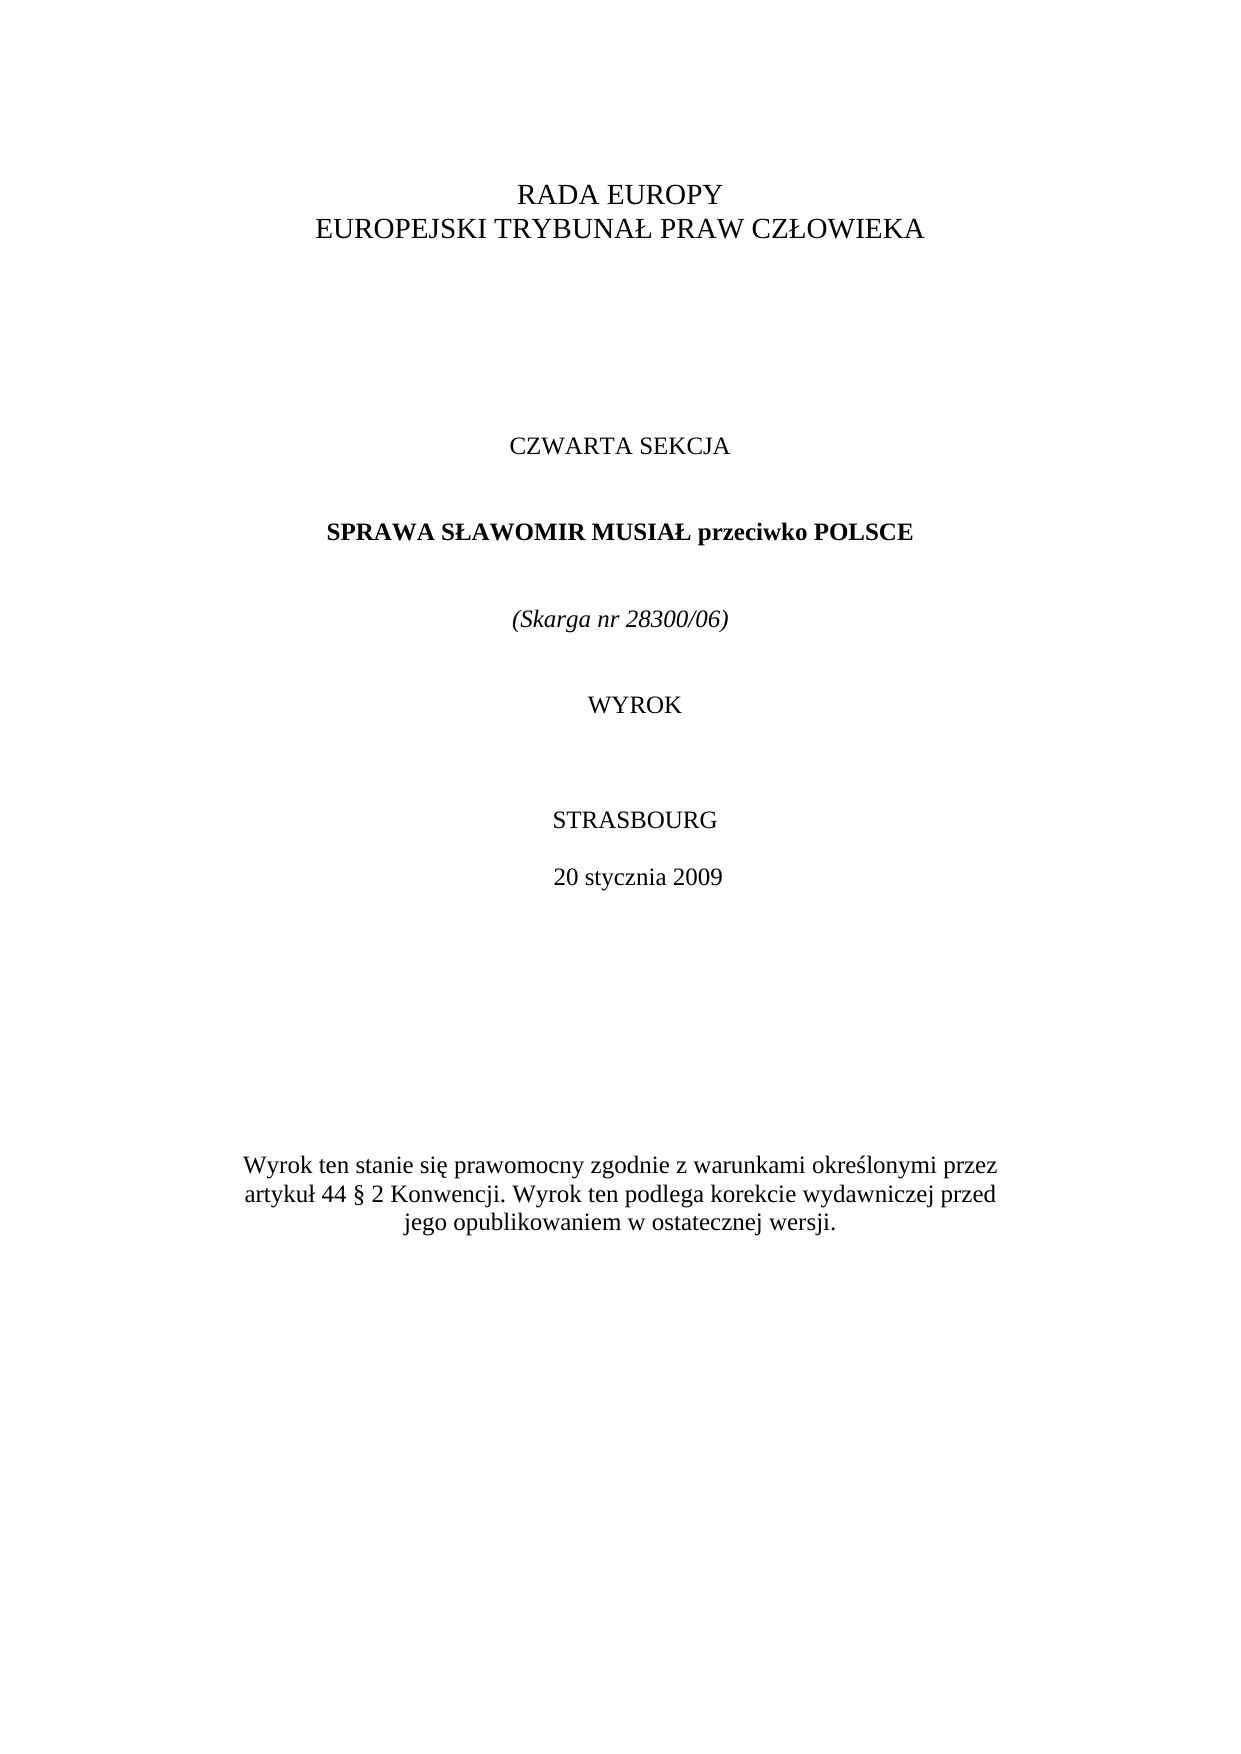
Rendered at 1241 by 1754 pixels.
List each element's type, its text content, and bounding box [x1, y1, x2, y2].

text (Skarga nr 28300/06) [237, 604, 1003, 632]
text CZWARTA SEKCJA [237, 431, 1003, 460]
text Wyrok ten stanie się prawomocny zgodnie z warunkami określonymi przez artykuł 44 § 2 Konwencji. Wyrok ten podlega korekcie wydawniczej przed jego opublikowaniem w ostatecznej wersji. [237, 1150, 1003, 1236]
text 20 stycznia 2009 [237, 862, 1003, 891]
text WYROK [237, 690, 1003, 719]
text SPRAWA SŁAWOMIR MUSIAŁ przeciwko POLSCE [237, 517, 1003, 546]
text STRASBOURG [237, 805, 1003, 834]
